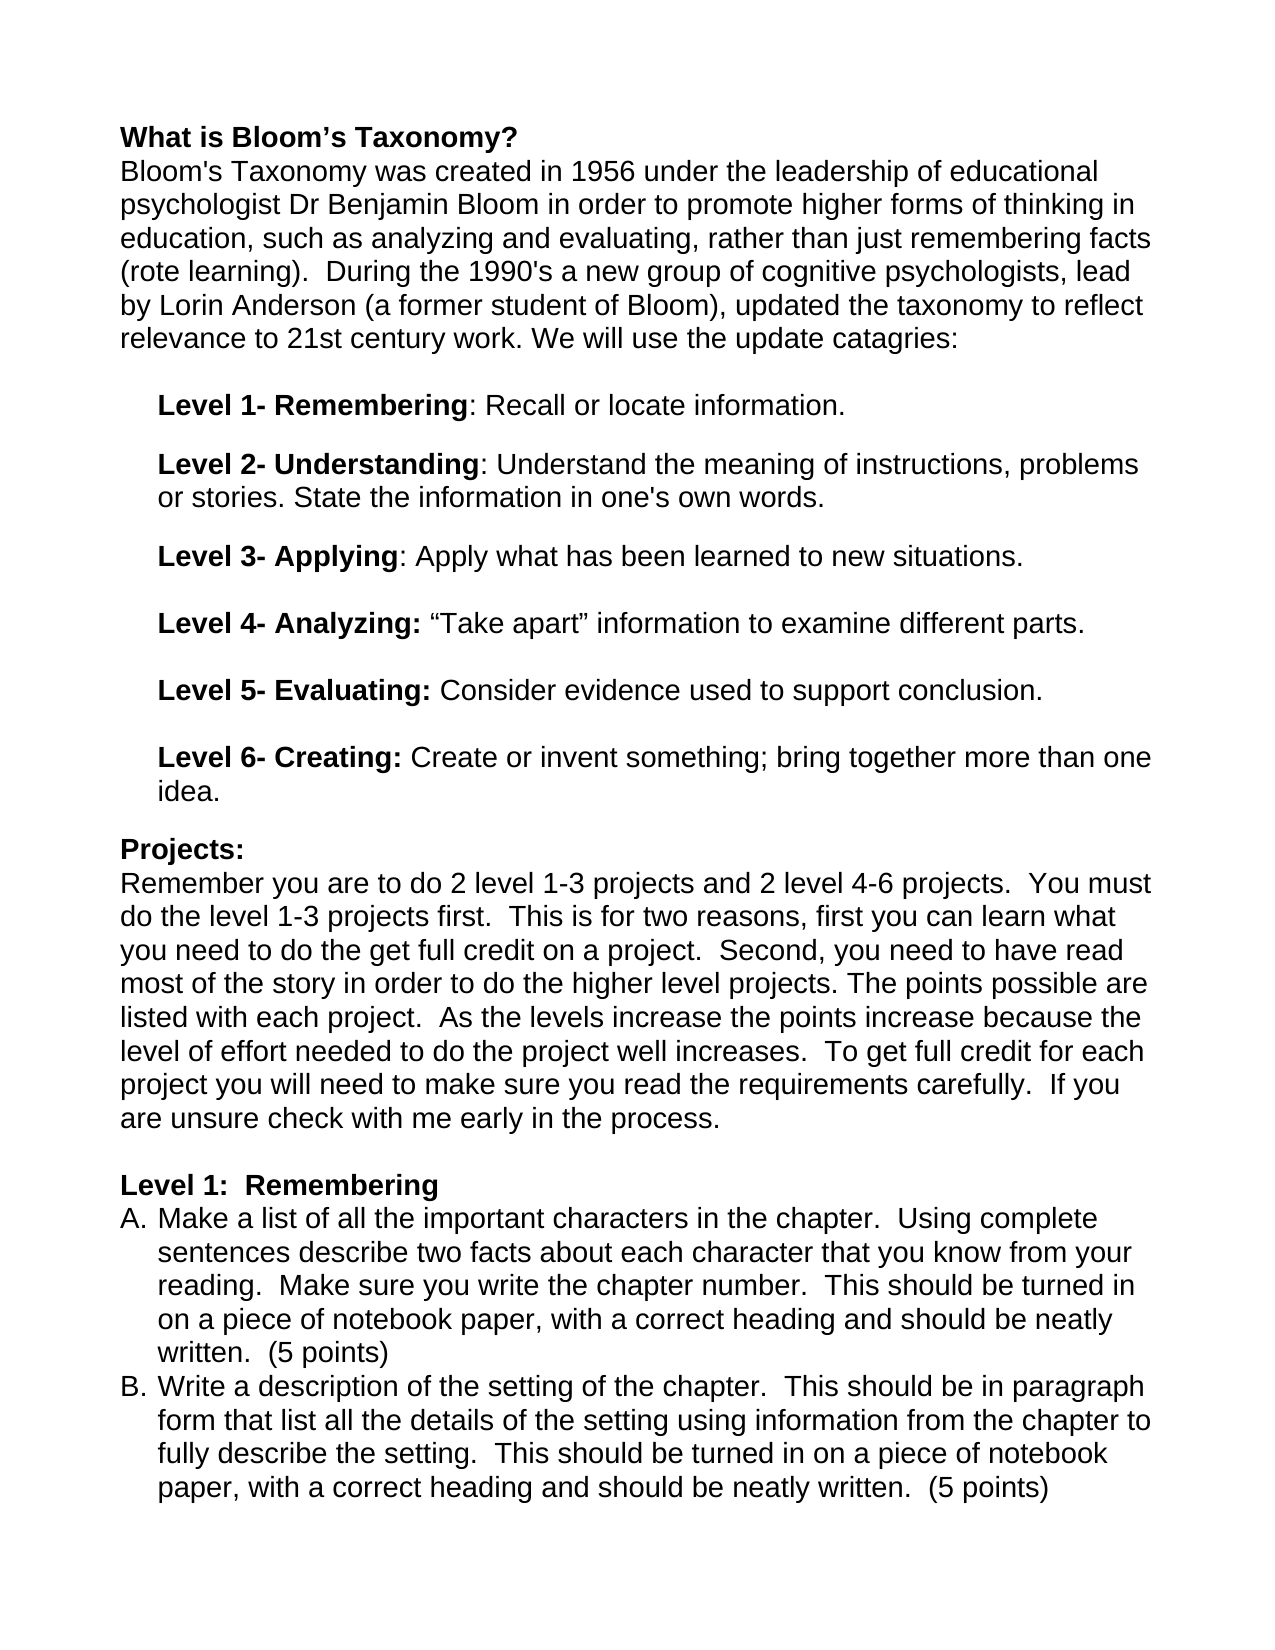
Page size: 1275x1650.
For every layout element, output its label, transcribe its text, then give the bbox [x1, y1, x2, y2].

list Level 6- Creating: Create or invent something; bring together more than one idea. [157, 740, 1155, 807]
text Level 1: Remembering [120, 1168, 1155, 1201]
list Make a list of all the important characters in the chapter. Using complete sentences describe two facts about each character that you know from your reading. Make sure you write the chapter number. This should be turned in on a piece of notebook paper, with a correct heading and should be neatly written. (5 points) [120, 1201, 1155, 1369]
text Level 2- Understanding: Understand the meaning of instructions, problems or stories. State the information in one's own words. [157, 447, 1155, 514]
list Level 5- Evaluating: Consider evidence used to support conclusion. [157, 673, 1155, 707]
list Write a description of the setting of the chapter. This should be in paragraph form that list all the details of the setting using information from the chapter to fully describe the setting. This should be turned in on a piece of notebook paper, with a correct heading and should be neatly written. (5 points) [120, 1369, 1155, 1503]
text Bloom's Taxonomy was created in 1956 under the leadership of educational psychologist Dr Benjamin Bloom in order to promote higher forms of thinking in education, such as analyzing and evaluating, rather than just remembering facts (rote learning). During the 1990's a new group of cognitive psychologists, lead by Lorin Anderson (a former student of Bloom), updated the taxonomy to reflect relevance to 21st century work. We will use the update catagries: [120, 153, 1155, 355]
text Projects: [120, 832, 1155, 866]
text Remember you are to do 2 level 1-3 projects and 2 level 4-6 projects. You must do the level 1-3 projects first. This is for two reasons, first you can learn what you need to do the get full credit on a project. Second, you need to have read most of the story in order to do the higher level projects. The points possible are listed with each project. As the levels increase the points increase because the level of effort needed to do the project well increases. To get full credit for each project you will need to make sure you read the requirements carefully. If you are unsure check with me early in the process. [120, 866, 1155, 1134]
list Level 3- Applying: Apply what has been learned to new situations. [157, 539, 1155, 572]
list Level 4- Analyzing: “Take apart” information to examine different parts. [157, 606, 1155, 639]
text Level 1- Remembering: Recall or locate information. [157, 388, 1155, 422]
text What is Bloom’s Taxonomy? [120, 120, 1155, 153]
